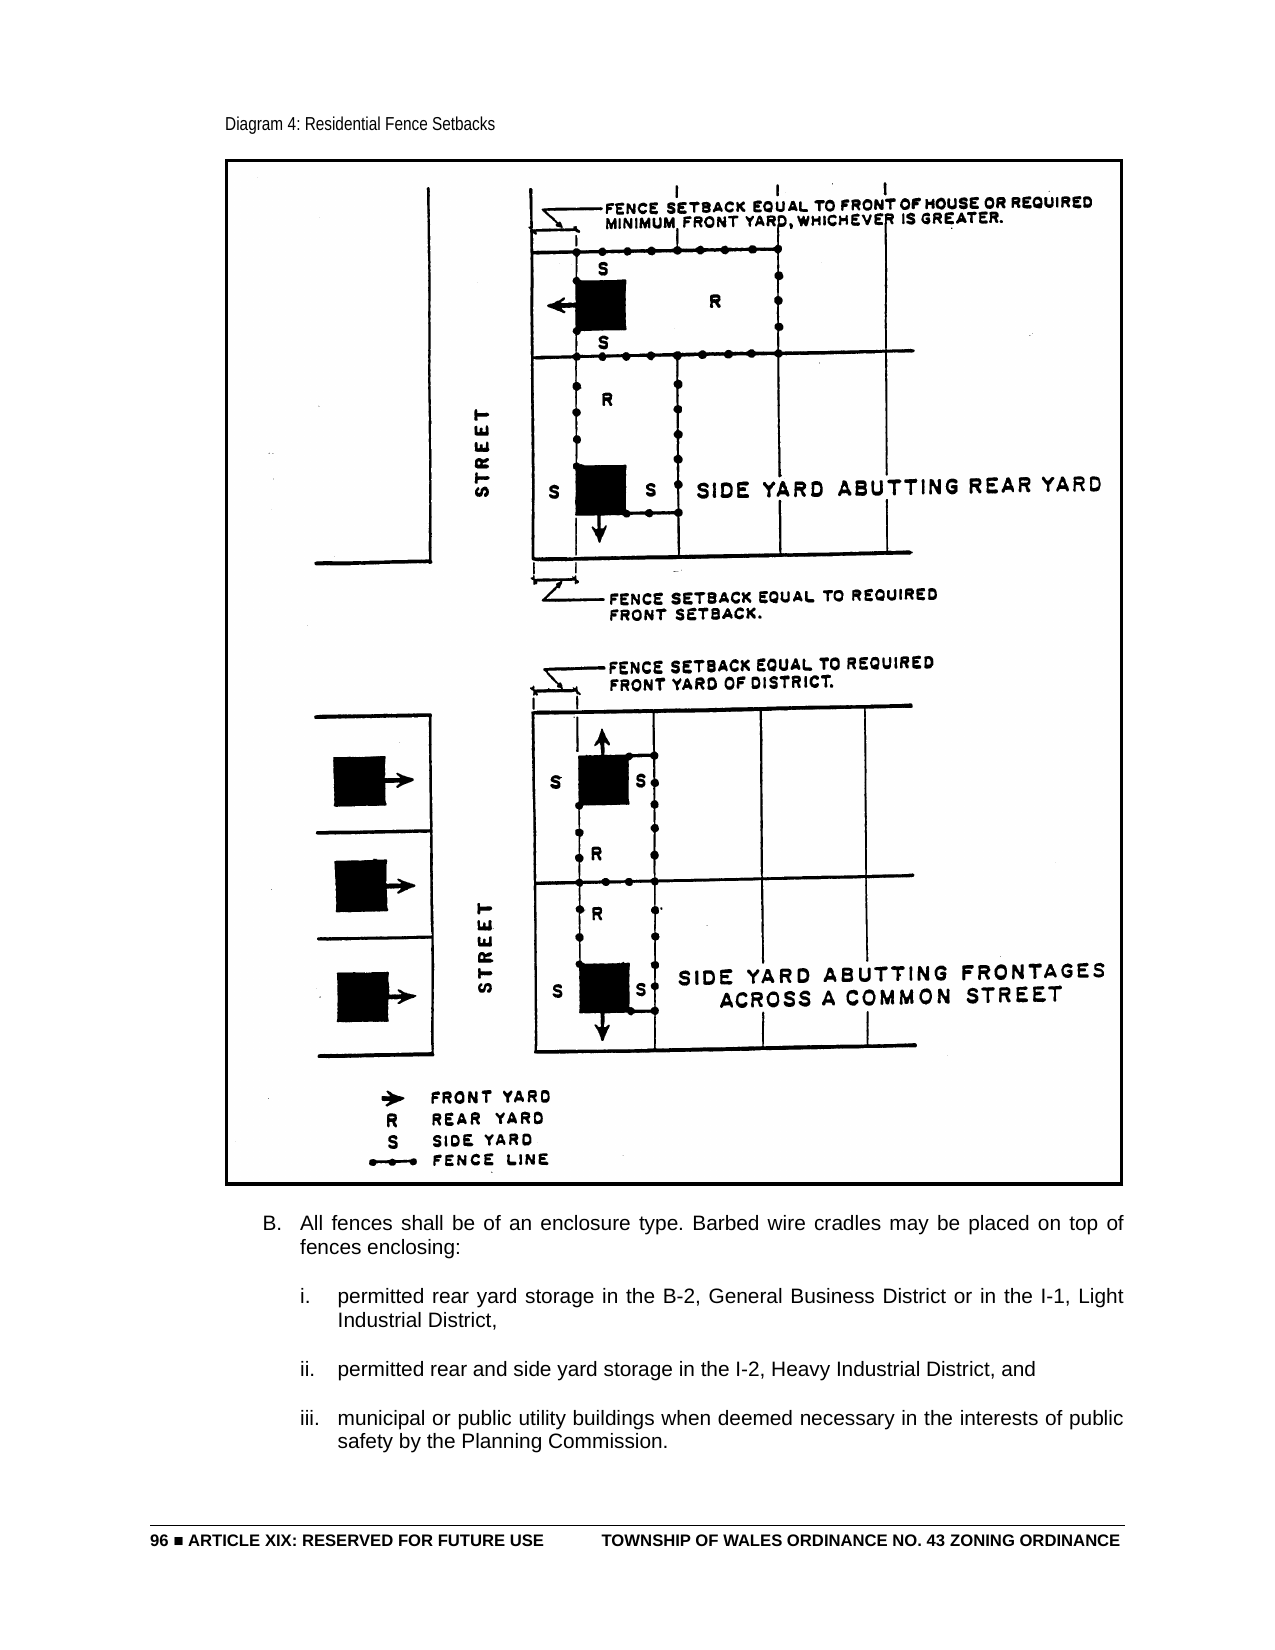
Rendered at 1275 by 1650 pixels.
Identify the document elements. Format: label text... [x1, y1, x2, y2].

list permitted rear yard storage in the B-2, General Business District or in the I-1, Light Industrial District, [300, 1283, 1125, 1331]
list permitted rear and side yard storage in the I-2, Heavy Industrial District, and [300, 1356, 1125, 1380]
list All fences shall be of an enclosure type. Barbed wire cradles may be placed on top of fences enclosing: [262, 1211, 1125, 1258]
list municipal or public utility buildings when deemed necessary in the interests of public safety by the Planning Commission. [300, 1405, 1125, 1453]
text Diagram 4: Residential Fence Setbacks [225, 112, 1125, 134]
